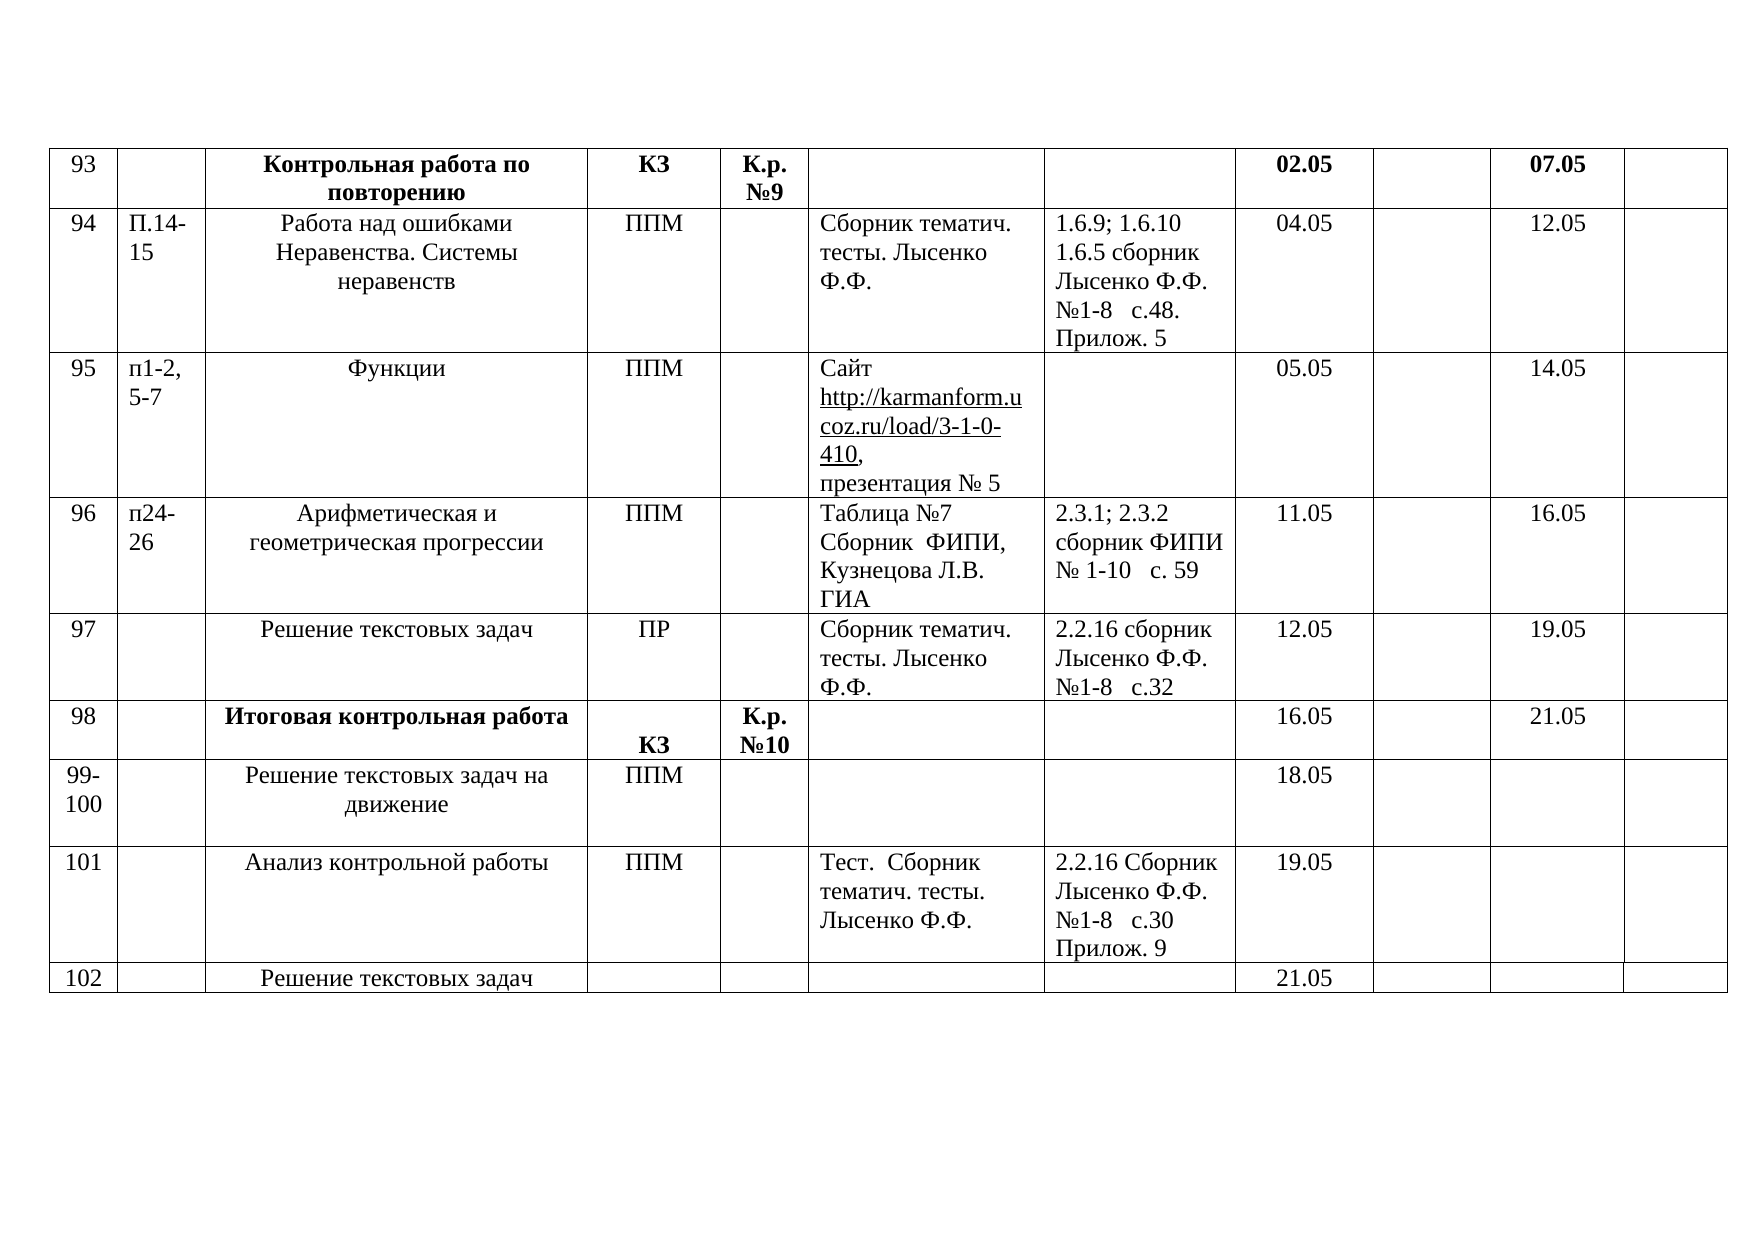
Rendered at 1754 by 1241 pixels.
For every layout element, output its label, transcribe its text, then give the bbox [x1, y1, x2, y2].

table_cell Анализ контрольной работы [206, 847, 587, 962]
table_cell 19.05 [1236, 847, 1373, 962]
table_cell Сборник тематич. тесты. Лысенко Ф.Ф. [809, 209, 1044, 352]
table_cell Решение текстовых задач [206, 614, 587, 700]
table_cell [1045, 701, 1235, 759]
table_cell Сборник тематич. тесты. Лысенко Ф.Ф. [809, 614, 1044, 700]
table_cell КЗ [588, 701, 720, 759]
table_cell 99-100 [50, 760, 117, 846]
table_cell ППМ [588, 760, 720, 846]
table_cell [1374, 498, 1490, 613]
table_cell [588, 963, 720, 992]
table_cell [721, 209, 808, 352]
table_cell [1045, 353, 1235, 497]
table_cell [1374, 760, 1490, 846]
table_cell п1-2, 5-7 [118, 353, 205, 497]
table_cell [1625, 498, 1727, 613]
table_cell 12.05 [1236, 614, 1373, 700]
table_cell Решение текстовых задач на движение [206, 760, 587, 846]
table_cell [721, 760, 808, 846]
table_cell [1491, 847, 1624, 962]
table_cell 21.05 [1491, 701, 1624, 759]
table_cell 102 [50, 963, 117, 992]
table_cell [1374, 149, 1490, 207]
table_cell Тест. Сборник тематич. тесты. Лысенко Ф.Ф. [809, 847, 1044, 962]
table_cell [721, 847, 808, 962]
table_cell [809, 760, 1044, 846]
table_cell [1045, 149, 1235, 207]
table_cell 2.2.16 Сборник Лысенко Ф.Ф. №1-8 с.30 Прилож. 9 [1045, 847, 1235, 962]
table_cell [1374, 614, 1490, 700]
table_cell Таблица №7 Сборник ФИПИ, Кузнецова Л.В. ГИА [809, 498, 1044, 613]
table_cell Итоговая контрольная работа [206, 701, 587, 759]
table_cell [1625, 149, 1727, 207]
table_cell [1625, 760, 1727, 846]
table_cell 94 [50, 209, 117, 352]
table_cell [1374, 209, 1490, 352]
table_cell 98 [50, 701, 117, 759]
table_cell [118, 149, 205, 207]
table_cell [1624, 963, 1727, 992]
table_cell [1374, 701, 1490, 759]
table_cell п24-26 [118, 498, 205, 613]
table_cell 93 [50, 149, 117, 207]
table_cell 95 [50, 353, 117, 497]
table_cell [1625, 209, 1727, 352]
table_cell 05.05 [1236, 353, 1373, 497]
table_cell 16.05 [1491, 498, 1624, 613]
table_cell К.р. №9 [721, 149, 808, 207]
table_cell Сайт http://karmanform.ucoz.ru/load/3-1-0-410, презентация № 5 [809, 353, 1044, 497]
table_cell 18.05 [1236, 760, 1373, 846]
table_cell [118, 963, 205, 992]
table_cell 2.2.16 сборник Лысенко Ф.Ф. №1-8 с.32 [1045, 614, 1235, 700]
table_cell [118, 614, 205, 700]
table_cell Арифметическая и геометрическая прогрессии [206, 498, 587, 613]
table_cell [1374, 353, 1490, 497]
table_cell [721, 353, 808, 497]
table_cell 2.3.1; 2.3.2 сборник ФИПИ № 1-10 с. 59 [1045, 498, 1235, 613]
table_cell [118, 701, 205, 759]
table_cell 12.05 [1491, 209, 1624, 352]
table_cell 21.05 [1236, 963, 1373, 992]
table_cell [1374, 847, 1490, 962]
table_cell 19.05 [1491, 614, 1624, 700]
table_cell ППМ [588, 847, 720, 962]
table_cell [809, 963, 1044, 992]
table_cell [1625, 847, 1727, 962]
table_cell Решение текстовых задач [206, 963, 587, 992]
table_cell [721, 614, 808, 700]
table_cell ППМ [588, 209, 720, 352]
table_cell ПР [588, 614, 720, 700]
table_cell 11.05 [1236, 498, 1373, 613]
table_cell 14.05 [1491, 353, 1624, 497]
table_cell 97 [50, 614, 117, 700]
table_cell КЗ [588, 149, 720, 207]
table_cell [1491, 760, 1624, 846]
table_cell 04.05 [1236, 209, 1373, 352]
table_cell [1374, 963, 1490, 992]
table_cell Работа над ошибками Неравенства. Системы неравенств [206, 209, 587, 352]
table_cell [1045, 963, 1235, 992]
table_cell П.14-15 [118, 209, 205, 352]
table_cell ППМ [588, 353, 720, 497]
table_cell [809, 701, 1044, 759]
table_cell [1491, 963, 1623, 992]
table_cell 02.05 [1236, 149, 1373, 207]
table_cell К.р. №10 [721, 701, 808, 759]
table_cell ППМ [588, 498, 720, 613]
table_cell 96 [50, 498, 117, 613]
table_cell 07.05 [1491, 149, 1624, 207]
table_cell [809, 149, 1044, 207]
table_cell 1.6.9; 1.6.10 1.6.5 сборник Лысенко Ф.Ф. №1-8 с.48. Прилож. 5 [1045, 209, 1235, 352]
table_cell [118, 760, 205, 846]
table_cell [1625, 701, 1727, 759]
table_cell Контрольная работа по повторению [206, 149, 587, 207]
table_cell [1625, 614, 1727, 700]
table_cell [721, 963, 808, 992]
table_cell 16.05 [1236, 701, 1373, 759]
table_cell [1625, 353, 1727, 497]
table_cell [721, 498, 808, 613]
table_cell [118, 847, 205, 962]
table_cell Функции [206, 353, 587, 497]
table_cell 101 [50, 847, 117, 962]
table_cell [1045, 760, 1235, 846]
